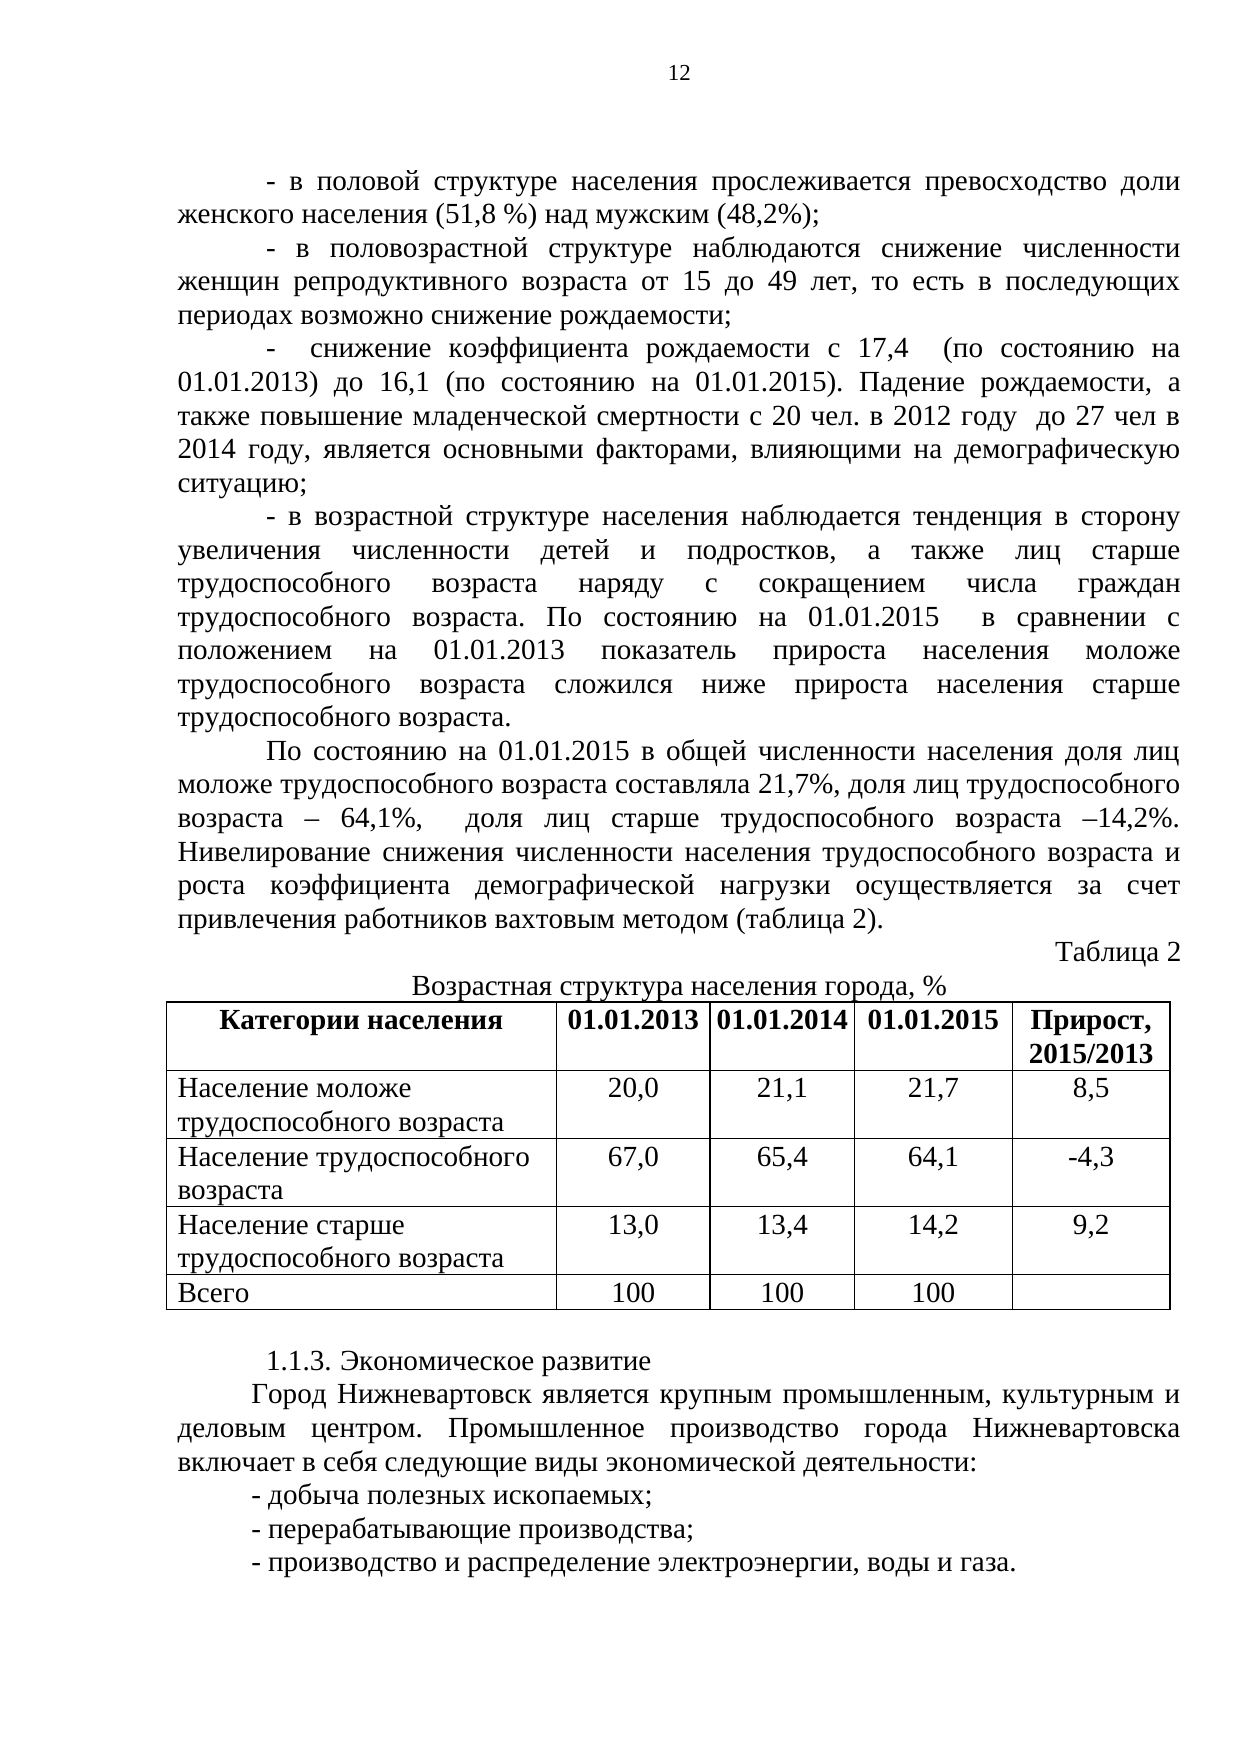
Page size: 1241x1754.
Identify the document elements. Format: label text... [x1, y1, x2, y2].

table_cell 100 [557, 1275, 709, 1308]
table_cell 65,4 [711, 1139, 854, 1206]
text - в половой структуре населения прослеживается превосходство доли женского населения (51,8 %) над мужским (48,2%); [177, 163, 1181, 230]
table_cell 100 [855, 1275, 1012, 1308]
table_header Категории населения [167, 1003, 556, 1069]
table_cell [1013, 1275, 1169, 1308]
table_cell Всего [167, 1275, 556, 1308]
table_cell Население старше трудоспособного возраста [167, 1207, 556, 1274]
table_cell 100 [711, 1275, 854, 1308]
subtitle Экономическое развитие [177, 1343, 1181, 1377]
table_cell 21,7 [855, 1071, 1012, 1138]
text - снижение коэффициента рождаемости с 17,4 (по состоянию на 01.01.2013) до 16,1 (по состоянию на 01.01.2015). Падение рождаемости, а также повышение младенческой смертности с 20 чел. в 2012 году до 27 чел в 2014 году, является основными факторами, влияющими на демографическую ситуацию; [177, 331, 1181, 498]
table_header 01.01.2015 [855, 1003, 1012, 1069]
text Таблица 2 [177, 934, 1181, 968]
table_cell 67,0 [557, 1139, 709, 1206]
text - добыча полезных ископаемых; [177, 1477, 1181, 1511]
text - производство и распределение электроэнергии, воды и газа. [177, 1544, 1181, 1578]
table_cell 9,2 [1013, 1207, 1169, 1274]
table_cell 64,1 [855, 1139, 1012, 1206]
table_cell 13,0 [557, 1207, 709, 1274]
table_cell 13,4 [711, 1207, 854, 1274]
table_header Прирост, 2015/2013 [1013, 1003, 1169, 1069]
table_cell Население моложе трудоспособного возраста [167, 1071, 556, 1138]
table_cell 14,2 [855, 1207, 1012, 1274]
text - перерабатывающие производства; [177, 1511, 1181, 1544]
text По состоянию на 01.01.2015 в общей численности населения доля лиц моложе трудоспособного возраста составляла 21,7%, доля лиц трудоспособного возраста – 64,1%, доля лиц старше трудоспособного возраста –14,2%. Нивелирование снижения численности населения трудоспособного возраста и роста коэффициента демографической нагрузки осуществляется за счет привлечения работников вахтовым методом (таблица 2). [177, 733, 1181, 934]
table_header 01.01.2014 [711, 1003, 854, 1069]
text Город Нижневартовск является крупным промышленным, культурным и деловым центром. Промышленное производство города Нижневартовска включает в себя следующие виды экономической деятельности: [177, 1377, 1181, 1477]
table_cell Население трудоспособного возраста [167, 1139, 556, 1206]
text - в половозрастной структуре наблюдаются снижение численности женщин репродуктивного возраста от 15 до 49 лет, то есть в последующих периодах возможно снижение рождаемости; [177, 230, 1181, 331]
table_cell 20,0 [557, 1071, 709, 1138]
table_cell -4,3 [1013, 1139, 1169, 1206]
text - в возрастной структуре населения наблюдается тенденция в сторону увеличения численности детей и подростков, а также лиц старше трудоспособного возраста наряду с сокращением числа граждан трудоспособного возраста. По состоянию на 01.01.2015 в сравнении с положением на 01.01.2013 показатель прироста населения моложе трудоспособного возраста сложился ниже прироста населения старше трудоспособного возраста. [177, 498, 1181, 733]
text Возрастная структура населения города, % [177, 968, 1181, 1001]
table_cell 8,5 [1013, 1071, 1169, 1138]
table_header 01.01.2013 [557, 1003, 709, 1069]
table_cell 21,1 [711, 1071, 854, 1138]
